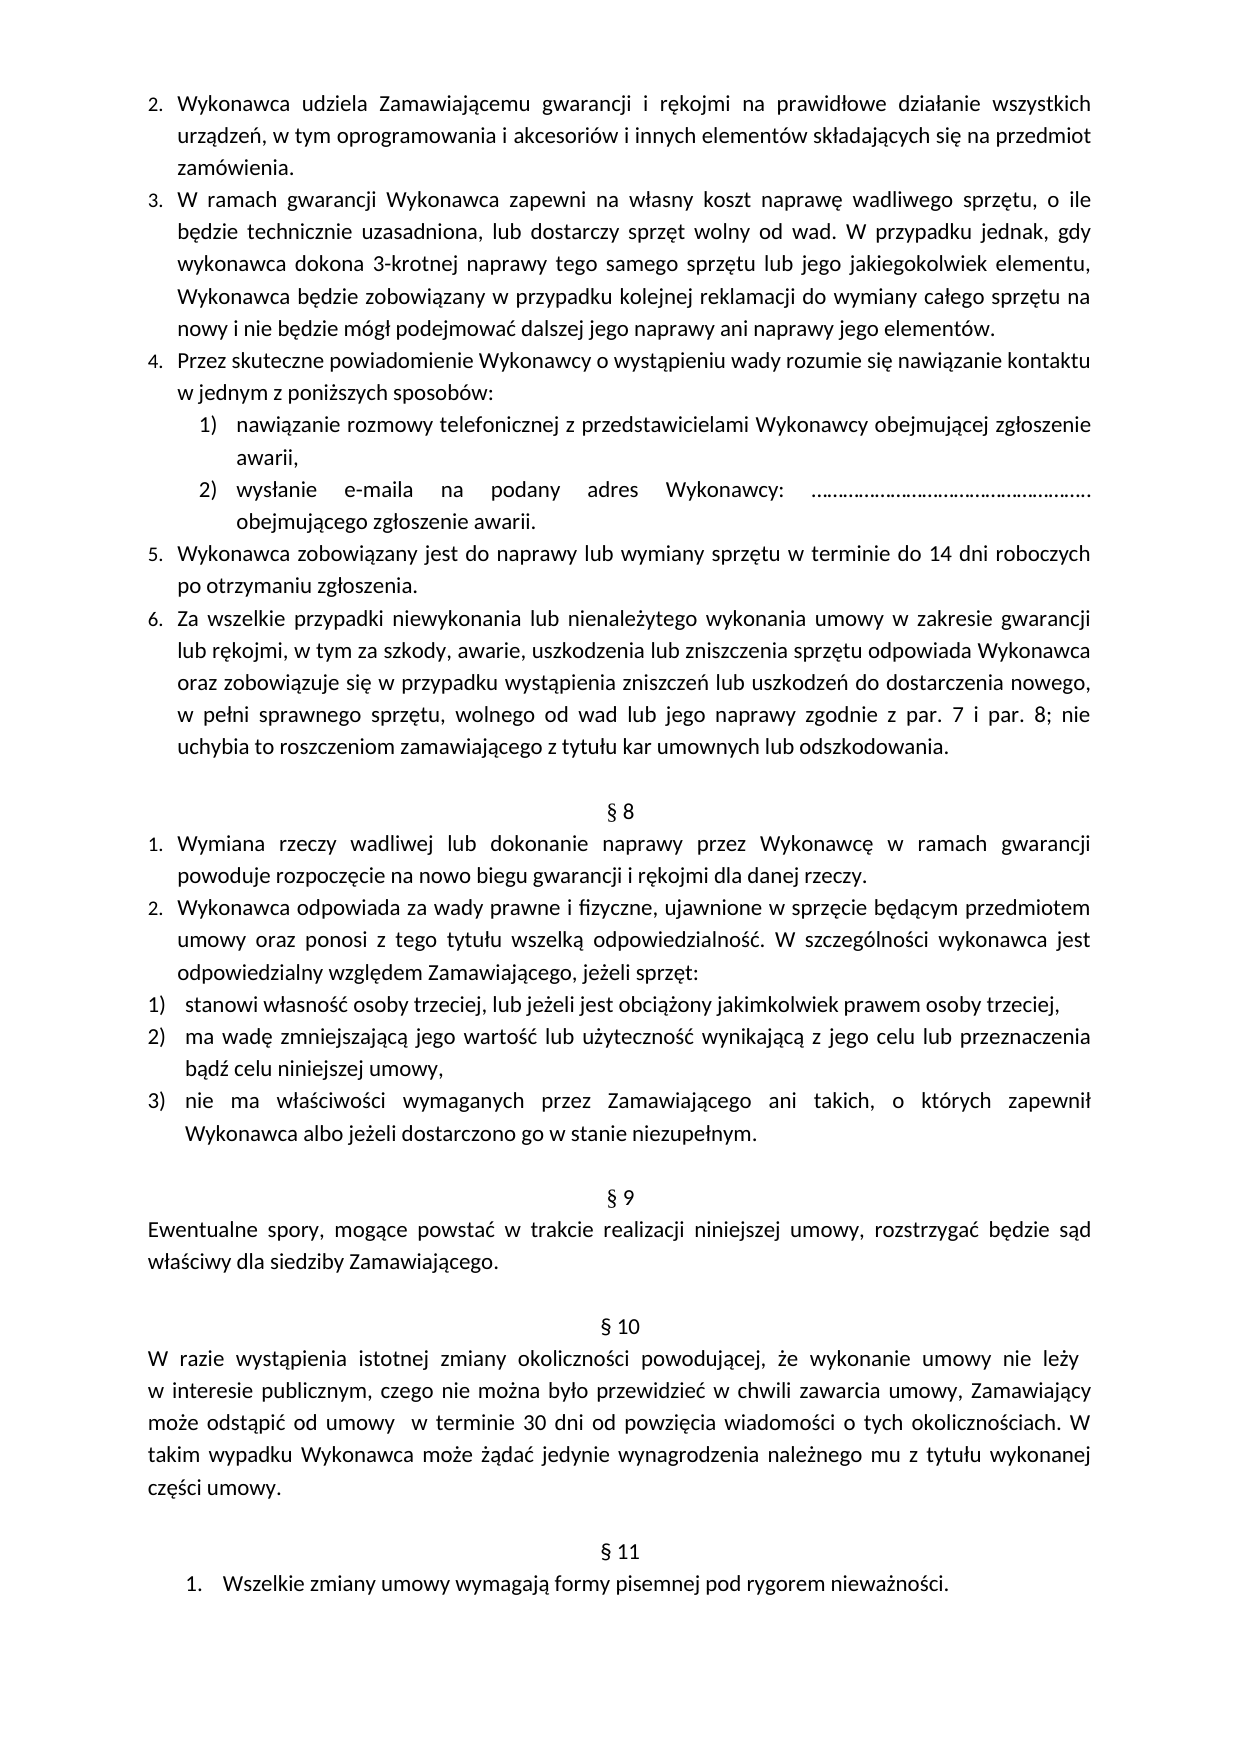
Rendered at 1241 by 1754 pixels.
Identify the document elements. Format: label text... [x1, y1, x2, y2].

list Wykonawca udziela Zamawiającemu gwarancji i rękojmi na prawidłowe działanie wszystkich urządzeń, w tym oprogramowania i akcesoriów i innych elementów składających się na przedmiot zamówienia. [148, 89, 1093, 181]
text § 10 [148, 1312, 1093, 1340]
text Ewentualne spory, mogące powstać w trakcie realizacji niniejszej umowy, rozstrzygać będzie sąd właściwy dla siedziby Zamawiającego. [148, 1215, 1093, 1275]
list nie ma właściwości wymaganych przez Zamawiającego ani takich, o których zapewnił Wykonawca albo jeżeli dostarczono go w stanie niezupełnym. [147, 1086, 1093, 1147]
list Za wszelkie przypadki niewykonania lub nienależytego wykonania umowy w zakresie gwarancji lub rękojmi, w tym za szkody, awarie, uszkodzenia lub zniszczenia sprzętu odpowiada Wykonawca oraz zobowiązuje się w przypadku wystąpienia zniszczeń lub uszkodzeń do dostarczenia nowego, w pełni sprawnego sprzętu, wolnego od wad lub jego naprawy zgodnie z par. 7 i par. 8; nie uchybia to roszczeniom zamawiającego z tytułu kar umownych lub odszkodowania. [148, 604, 1093, 760]
list ma wadę zmniejszającą jego wartość lub użyteczność wynikającą z jego celu lub przeznaczenia bądź celu niniejszej umowy, [147, 1022, 1093, 1082]
list wysłanie e-maila na podany adres Wykonawcy: …………………………………………….. obejmującego zgłoszenie awarii. [199, 475, 1093, 535]
list Przez skuteczne powiadomienie Wykonawcy o wystąpieniu wady rozumie się nawiązanie kontaktu w jednym z poniższych sposobów: [148, 346, 1093, 406]
list nawiązanie rozmowy telefonicznej z przedstawicielami Wykonawcy obejmującej zgłoszenie awarii, [199, 411, 1093, 471]
list Wszelkie zmiany umowy wymagają formy pisemnej pod rygorem nieważności. [185, 1569, 1093, 1597]
text W razie wystąpienia istotnej zmiany okoliczności powodującej, że wykonanie umowy nie leży w interesie publicznym, czego nie można było przewidzieć w chwili zawarcia umowy, Zamawiający może odstąpić od umowy w terminie 30 dni od powzięcia wiadomości o tych okolicznościach. W takim wypadku Wykonawca może żądać jedynie wynagrodzenia należnego mu z tytułu wykonanej części umowy. [148, 1344, 1093, 1501]
text 9 [148, 1183, 1093, 1211]
text 8 [148, 797, 1093, 825]
text § 11 [148, 1537, 1093, 1565]
list stanowi własność osoby trzeciej, lub jeżeli jest obciążony jakimkolwiek prawem osoby trzeciej, [147, 990, 1093, 1018]
list Wykonawca zobowiązany jest do naprawy lub wymiany sprzętu w terminie do 14 dni roboczych po otrzymaniu zgłoszenia. [148, 539, 1093, 599]
list Wymiana rzeczy wadliwej lub dokonanie naprawy przez Wykonawcę w ramach gwarancji powoduje rozpoczęcie na nowo biegu gwarancji i rękojmi dla danej rzeczy. [148, 829, 1093, 889]
list Wykonawca odpowiada za wady prawne i fizyczne, ujawnione w sprzęcie będącym przedmiotem umowy oraz ponosi z tego tytułu wszelką odpowiedzialność. W szczególności wykonawca jest odpowiedzialny względem Zamawiającego, jeżeli sprzęt: [148, 893, 1093, 986]
list W ramach gwarancji Wykonawca zapewni na własny koszt naprawę wadliwego sprzętu, o ile będzie technicznie uzasadniona, lub dostarczy sprzęt wolny od wad. W przypadku jednak, gdy wykonawca dokona 3-krotnej naprawy tego samego sprzętu lub jego jakiegokolwiek elementu, Wykonawca będzie zobowiązany w przypadku kolejnej reklamacji do wymiany całego sprzętu na nowy i nie będzie mógł podejmować dalszej jego naprawy ani naprawy jego elementów. [148, 185, 1093, 342]
